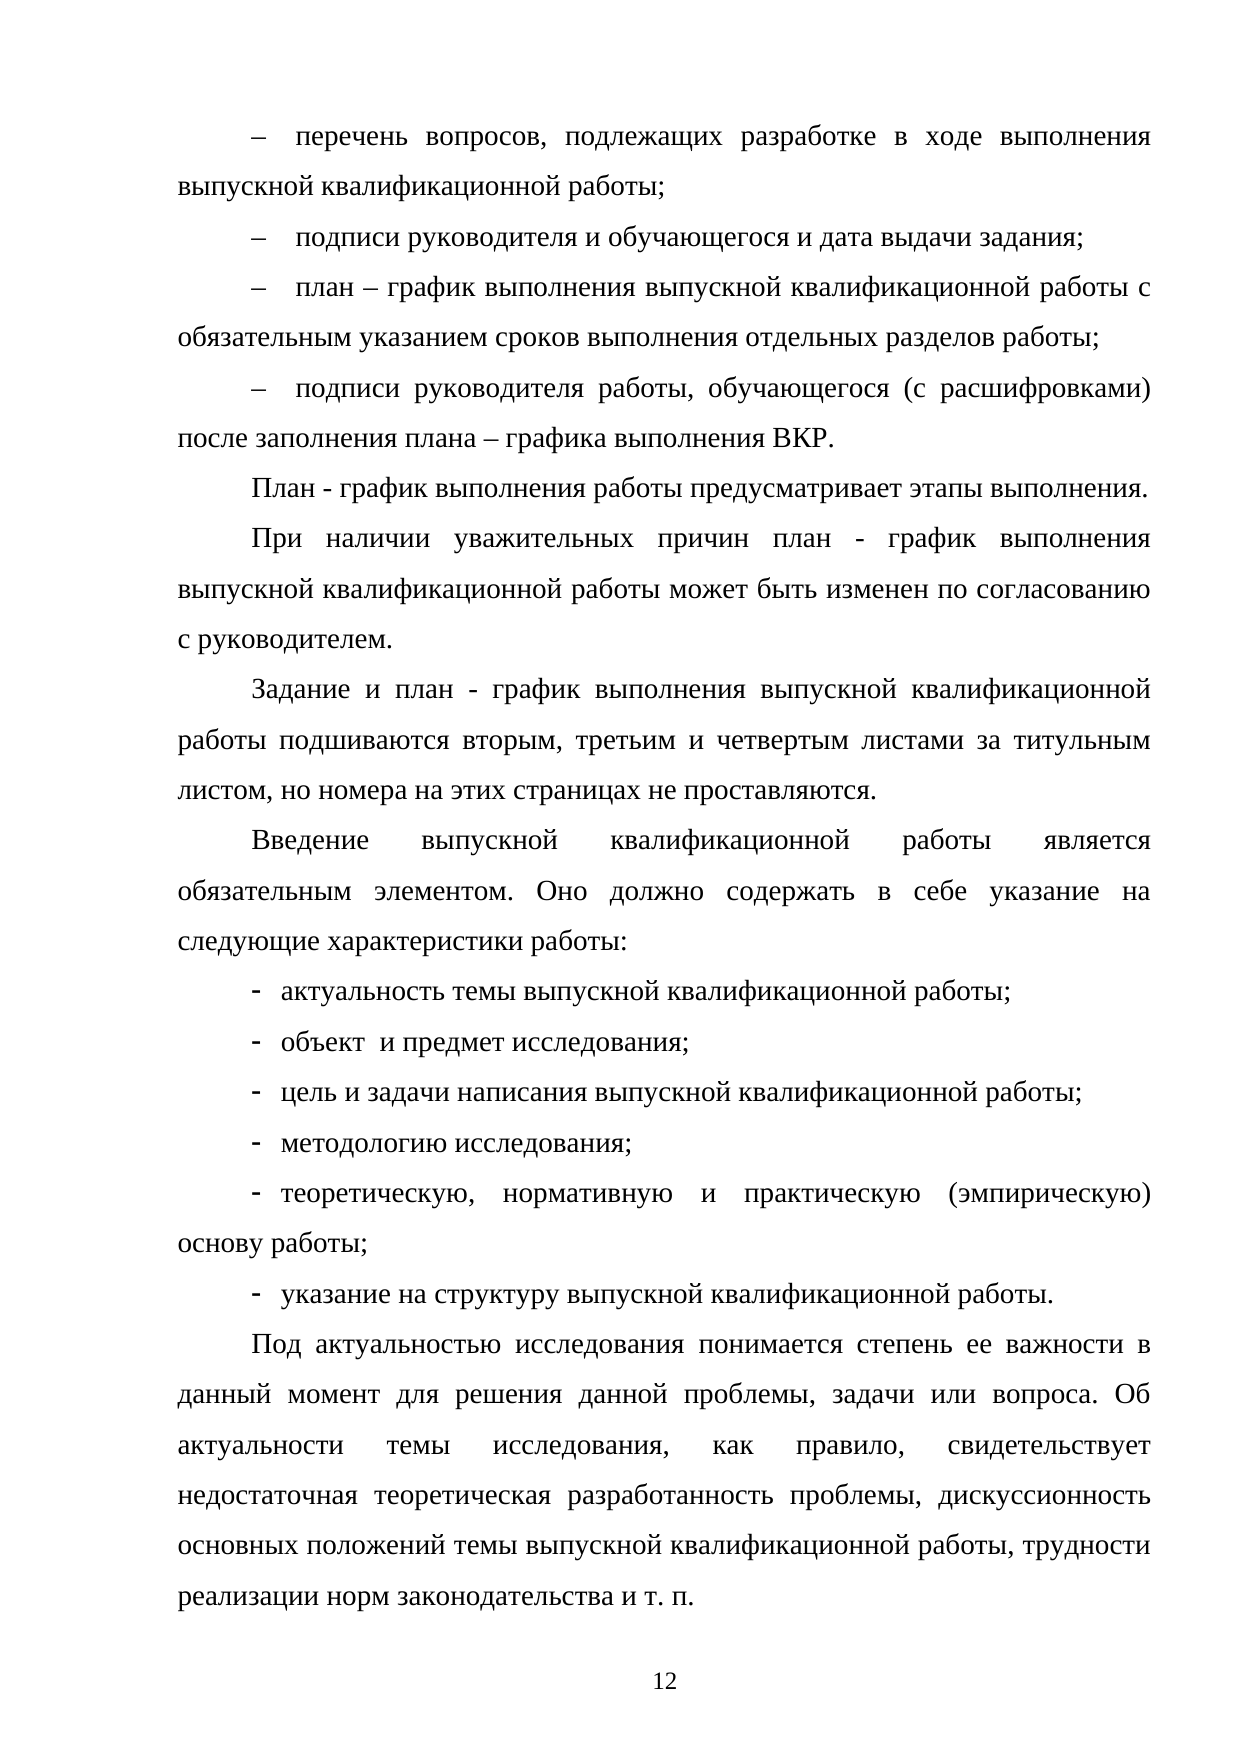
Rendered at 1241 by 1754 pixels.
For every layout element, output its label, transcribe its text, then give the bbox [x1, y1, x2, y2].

text План - график выполнения работы предусматривает этапы выполнения. [177, 470, 1152, 504]
list подписи руководителя и обучающегося и дата выдачи задания; [177, 219, 1152, 252]
list актуальность темы выпускной квалификационной работы; [177, 973, 1152, 1007]
list план – график выполнения выпускной квалификационной работы с обязательным указанием сроков выполнения отдельных разделов работы; [177, 269, 1152, 353]
list подписи руководителя работы, обучающегося (с расшифровками) после заполнения плана – графика выполнения ВКР. [177, 370, 1152, 453]
list указание на структуру выпускной квалификационной работы. [177, 1276, 1152, 1309]
text Под актуальностью исследования понимается степень ее важности в данный момент для решения данной проблемы, задачи или вопроса. Об актуальности темы исследования, как правило, свидетельствует недостаточная теоретическая разработанность проблемы, дискуссионность основных положений темы выпускной квалификационной работы, трудности реализации норм законодательства и т. п. [177, 1326, 1152, 1611]
text Введение выпускной квалификационной работы является обязательным элементом. Оно должно содержать в себе указание на следующие характеристики работы: [177, 822, 1152, 957]
text Задание и план - график выполнения выпускной квалификационной работы подшиваются вторым, третьим и четвертым листами за титульным листом, но номера на этих страницах не проставляются. [177, 672, 1152, 806]
list теоретическую, нормативную и практическую (эмпирическую) основу работы; [177, 1175, 1152, 1259]
list методологию исследования; [177, 1125, 1152, 1158]
text При наличии уважительных причин план - график выполнения выпускной квалификационной работы может быть изменен по согласованию с руководителем. [177, 521, 1152, 655]
list перечень вопросов, подлежащих разработке в ходе выполнения выпускной квалификационной работы; [177, 118, 1152, 202]
list объект и предмет исследования; [177, 1024, 1152, 1057]
list цель и задачи написания выпускной квалификационной работы; [177, 1074, 1152, 1108]
